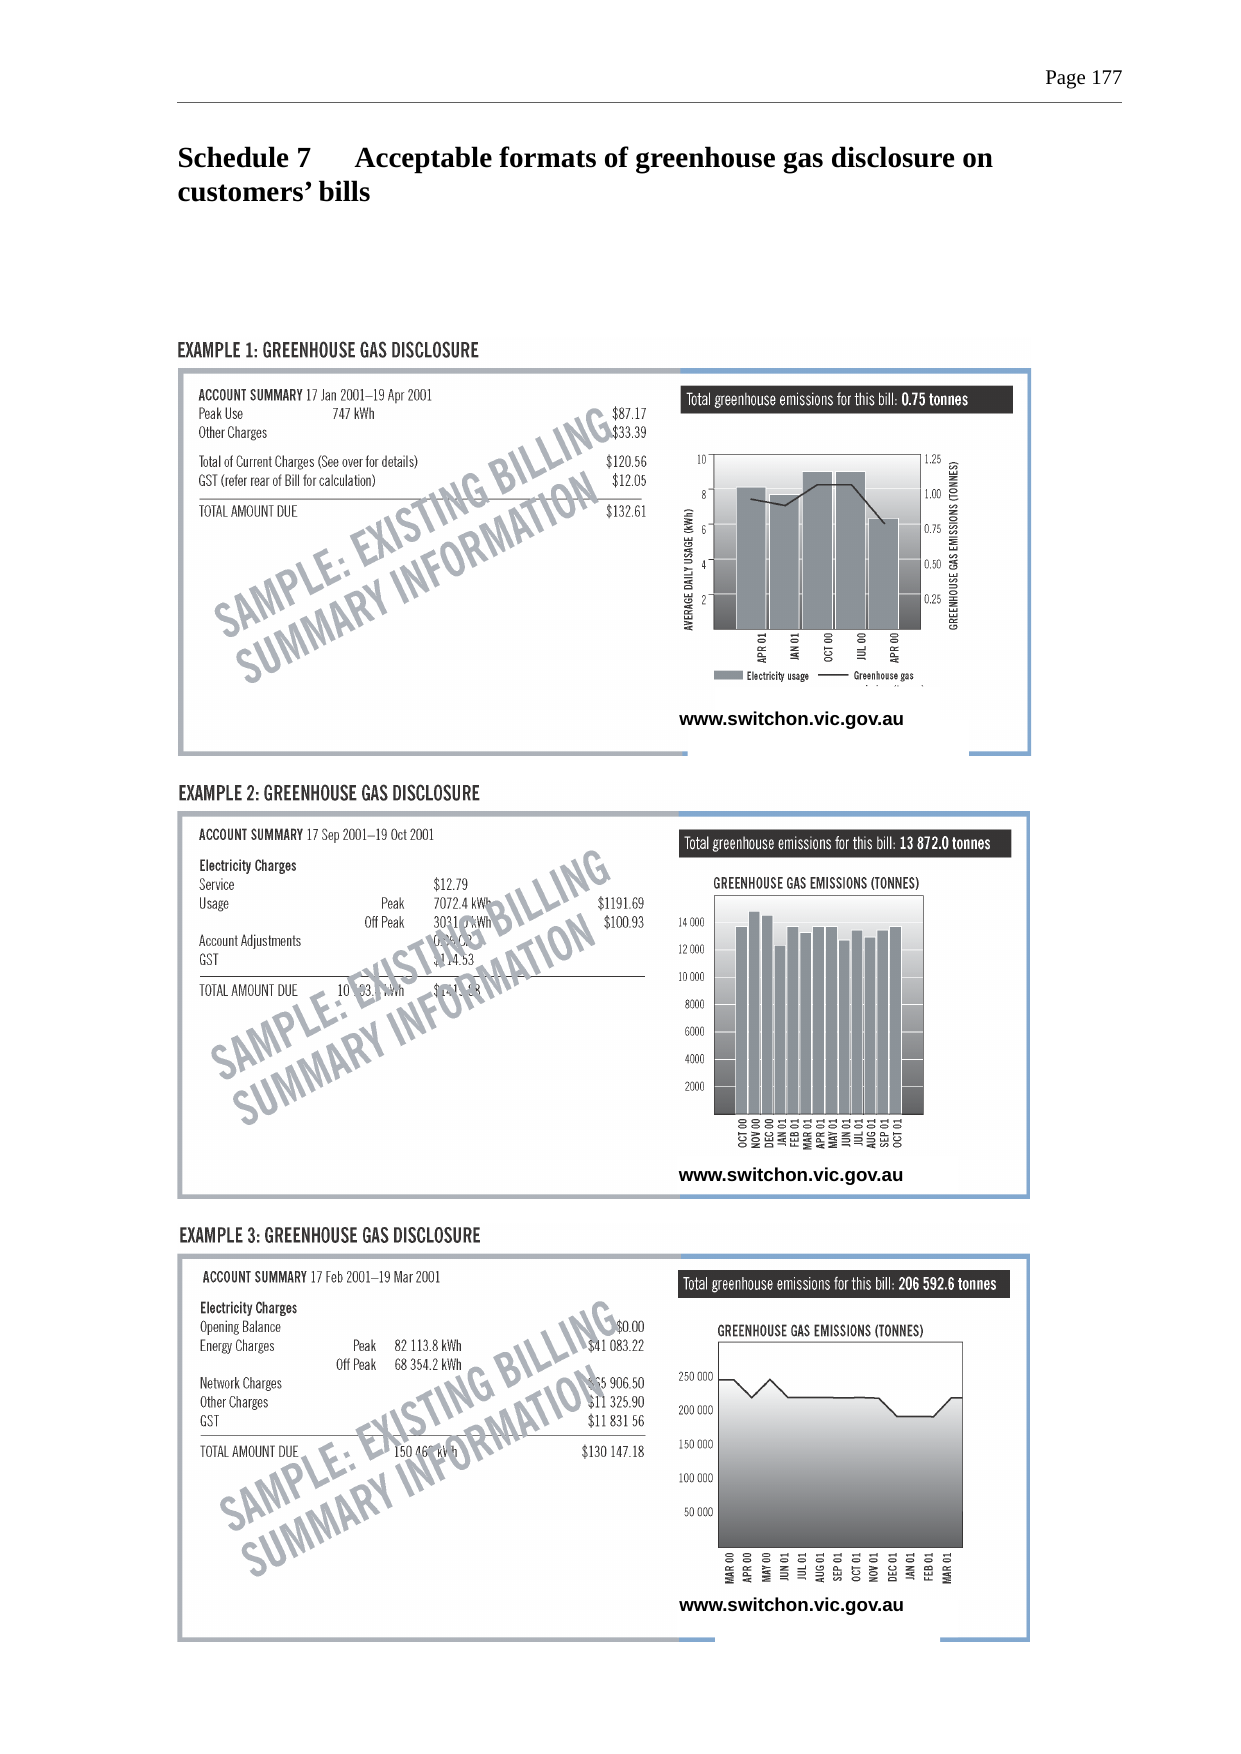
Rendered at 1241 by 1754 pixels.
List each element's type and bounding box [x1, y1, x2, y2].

picture [177, 337, 1032, 756]
picture [177, 780, 1030, 1199]
picture [177, 1223, 1030, 1642]
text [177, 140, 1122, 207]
